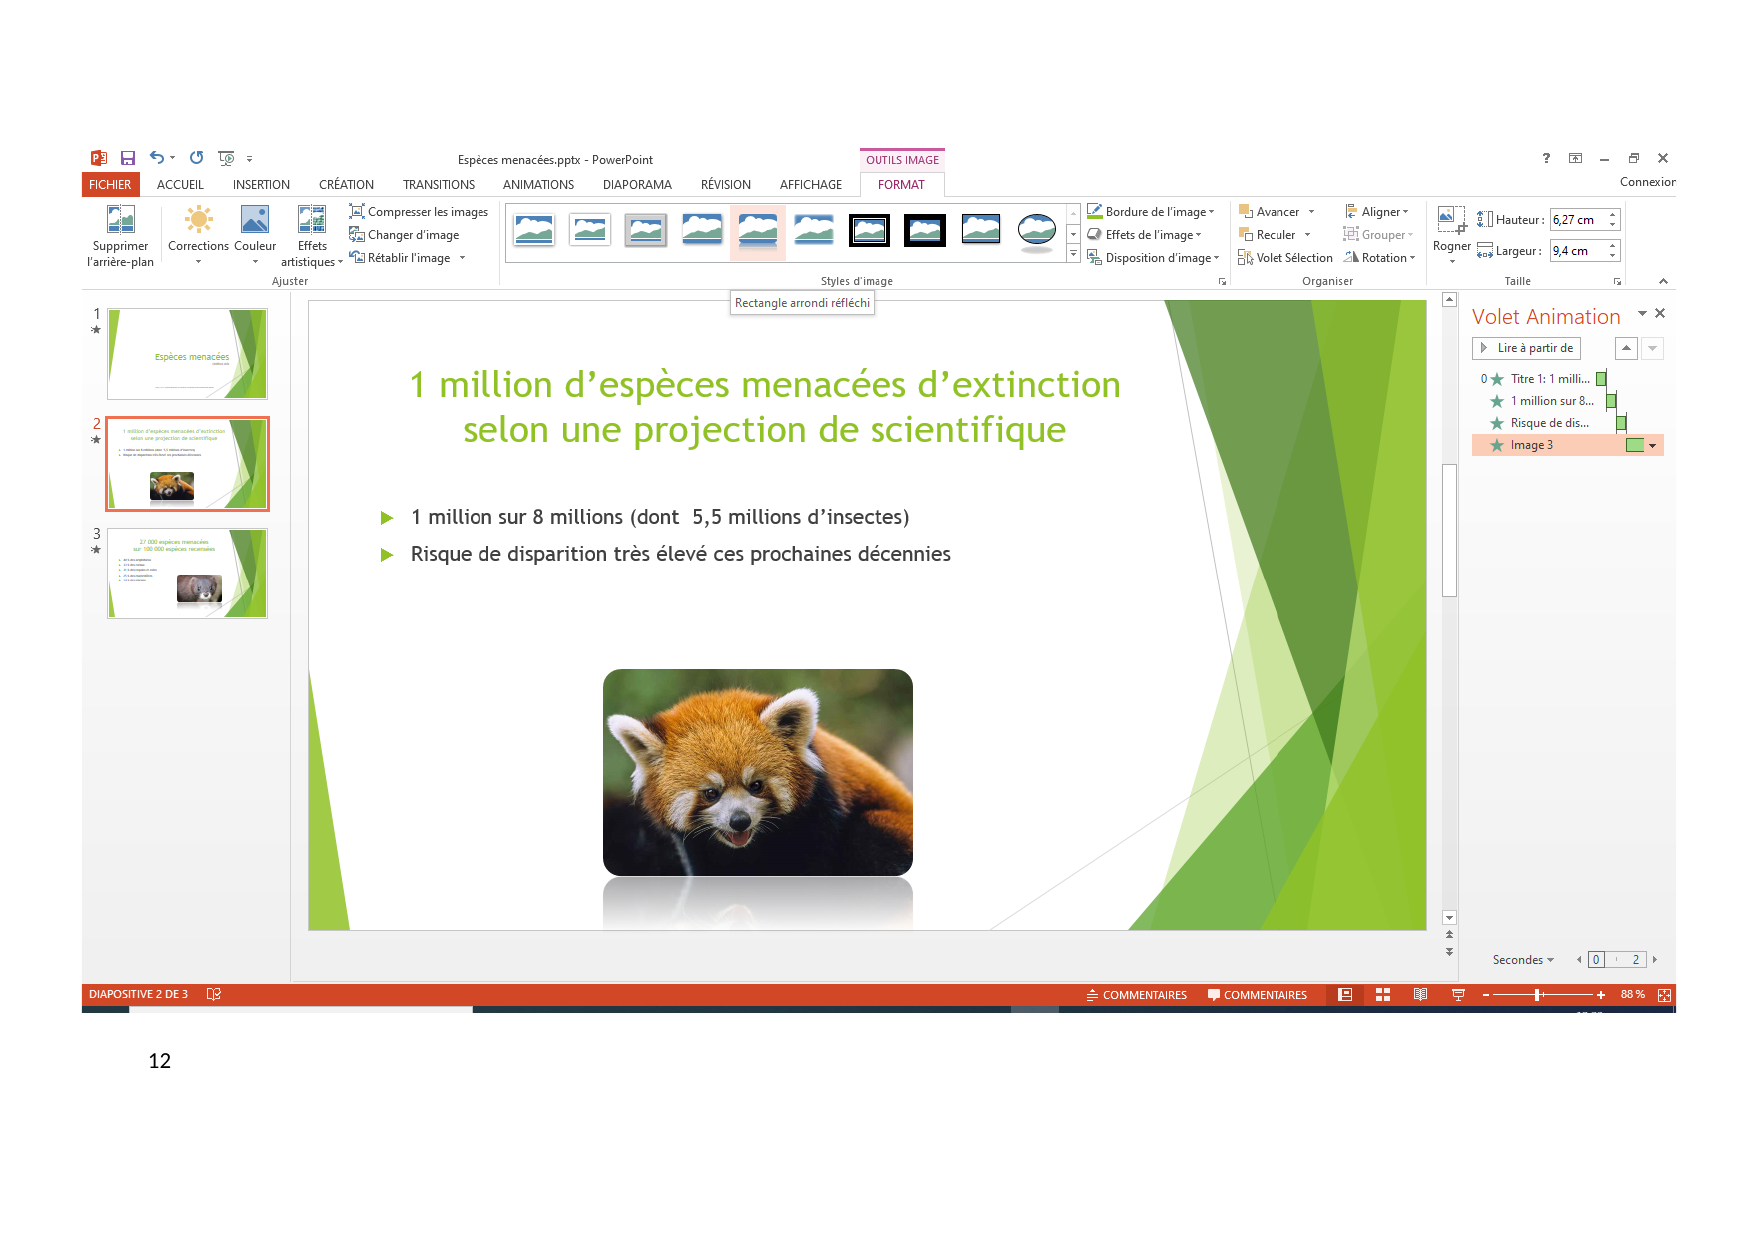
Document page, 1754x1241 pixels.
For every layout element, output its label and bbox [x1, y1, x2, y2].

picture [81, 148, 1677, 1013]
